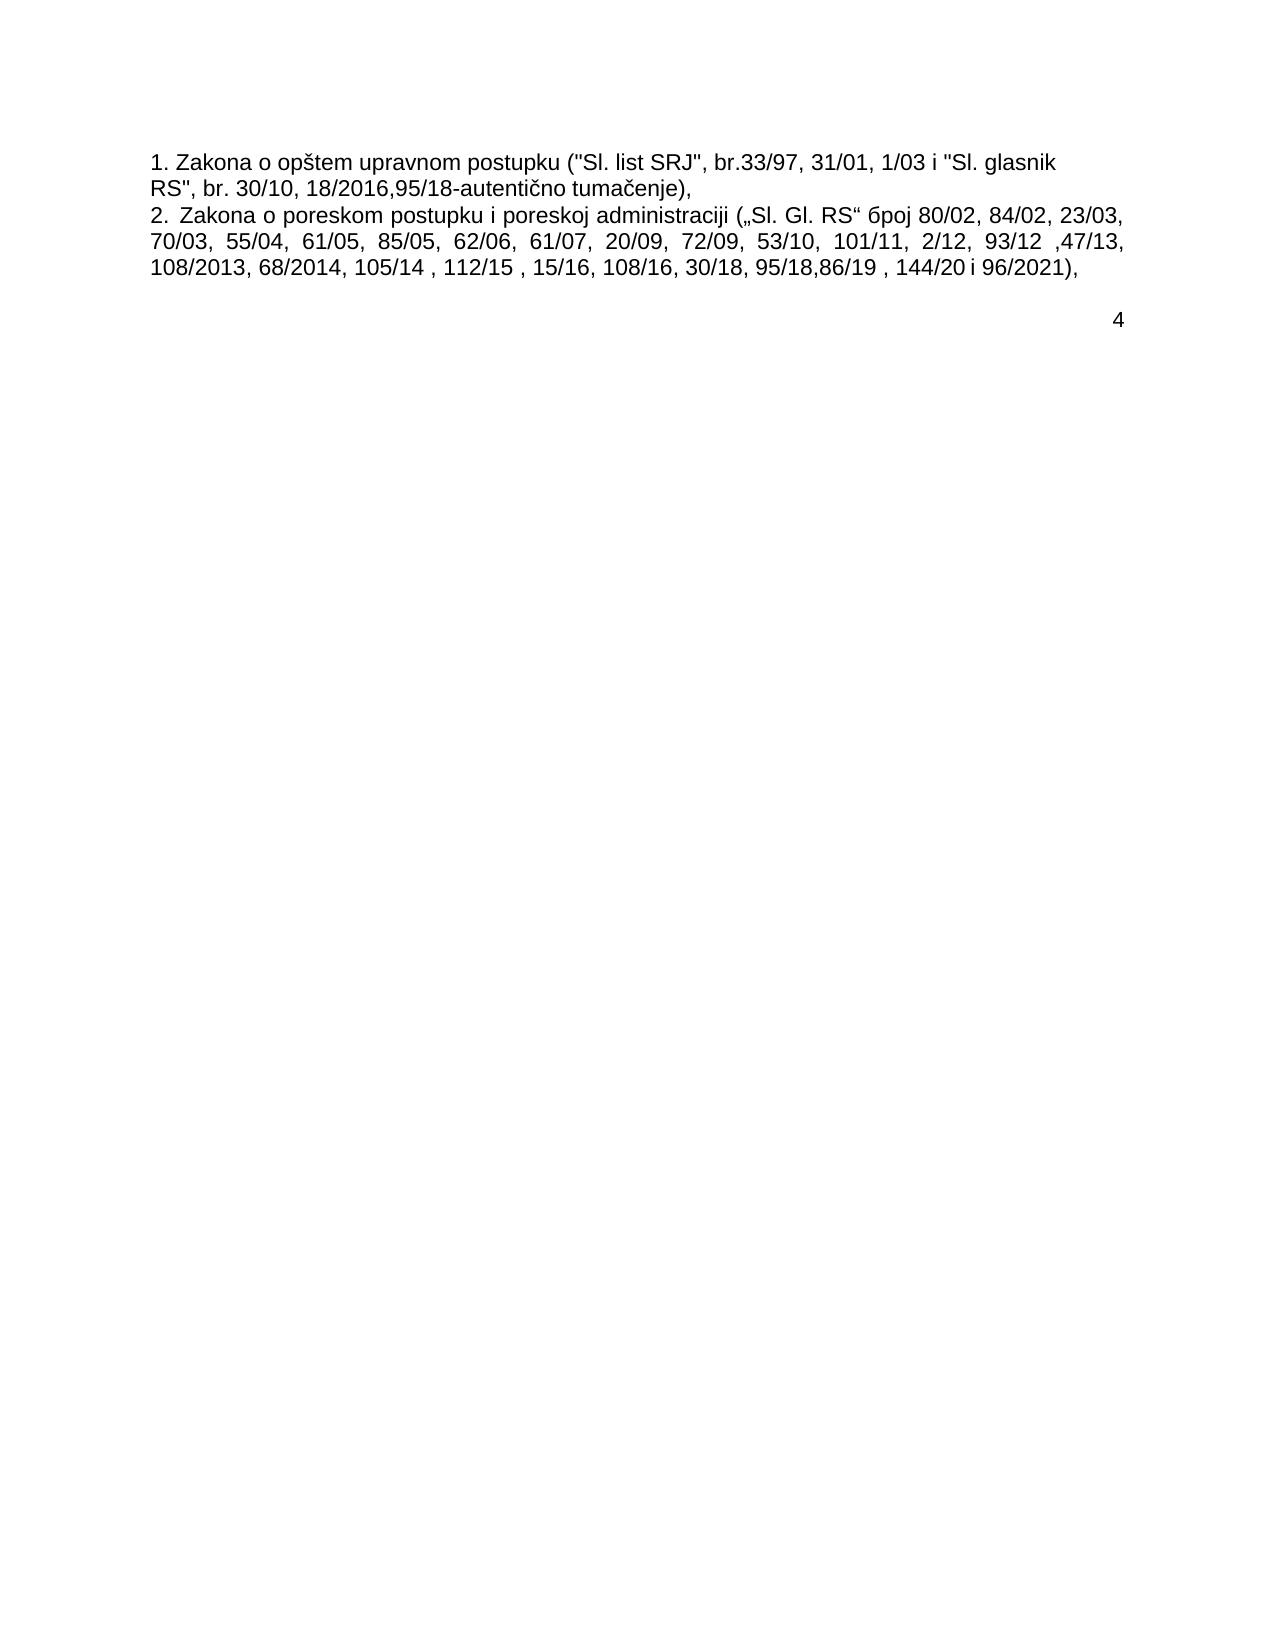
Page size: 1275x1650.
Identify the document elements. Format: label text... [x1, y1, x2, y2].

list Zakona o opštem upravnom postupku ("Sl. list SRJ", br.33/97, 31/01, 1/03 i "Sl. glasnik RS", br. 30/10, 18/2016,95/18-autentično tumačenje), [150, 149, 1108, 202]
list Zakona o poreskom postupku i poreskoj administraciji („Sl. Gl. RS“ број 80/02, 84/02, 23/03, 70/03, 55/04, 61/05, 85/05, 62/06, 61/07, 20/09, 72/09, 53/10, 101/11, 2/12, 93/12 ,47/13, 108/2013, 68/2014, 105/14 , 112/15 , 15/16, 108/16, 30/18, 95/18,86/19 , 144/20 i 96/2021), [150, 202, 1125, 281]
text 4 [1112, 306, 1127, 332]
